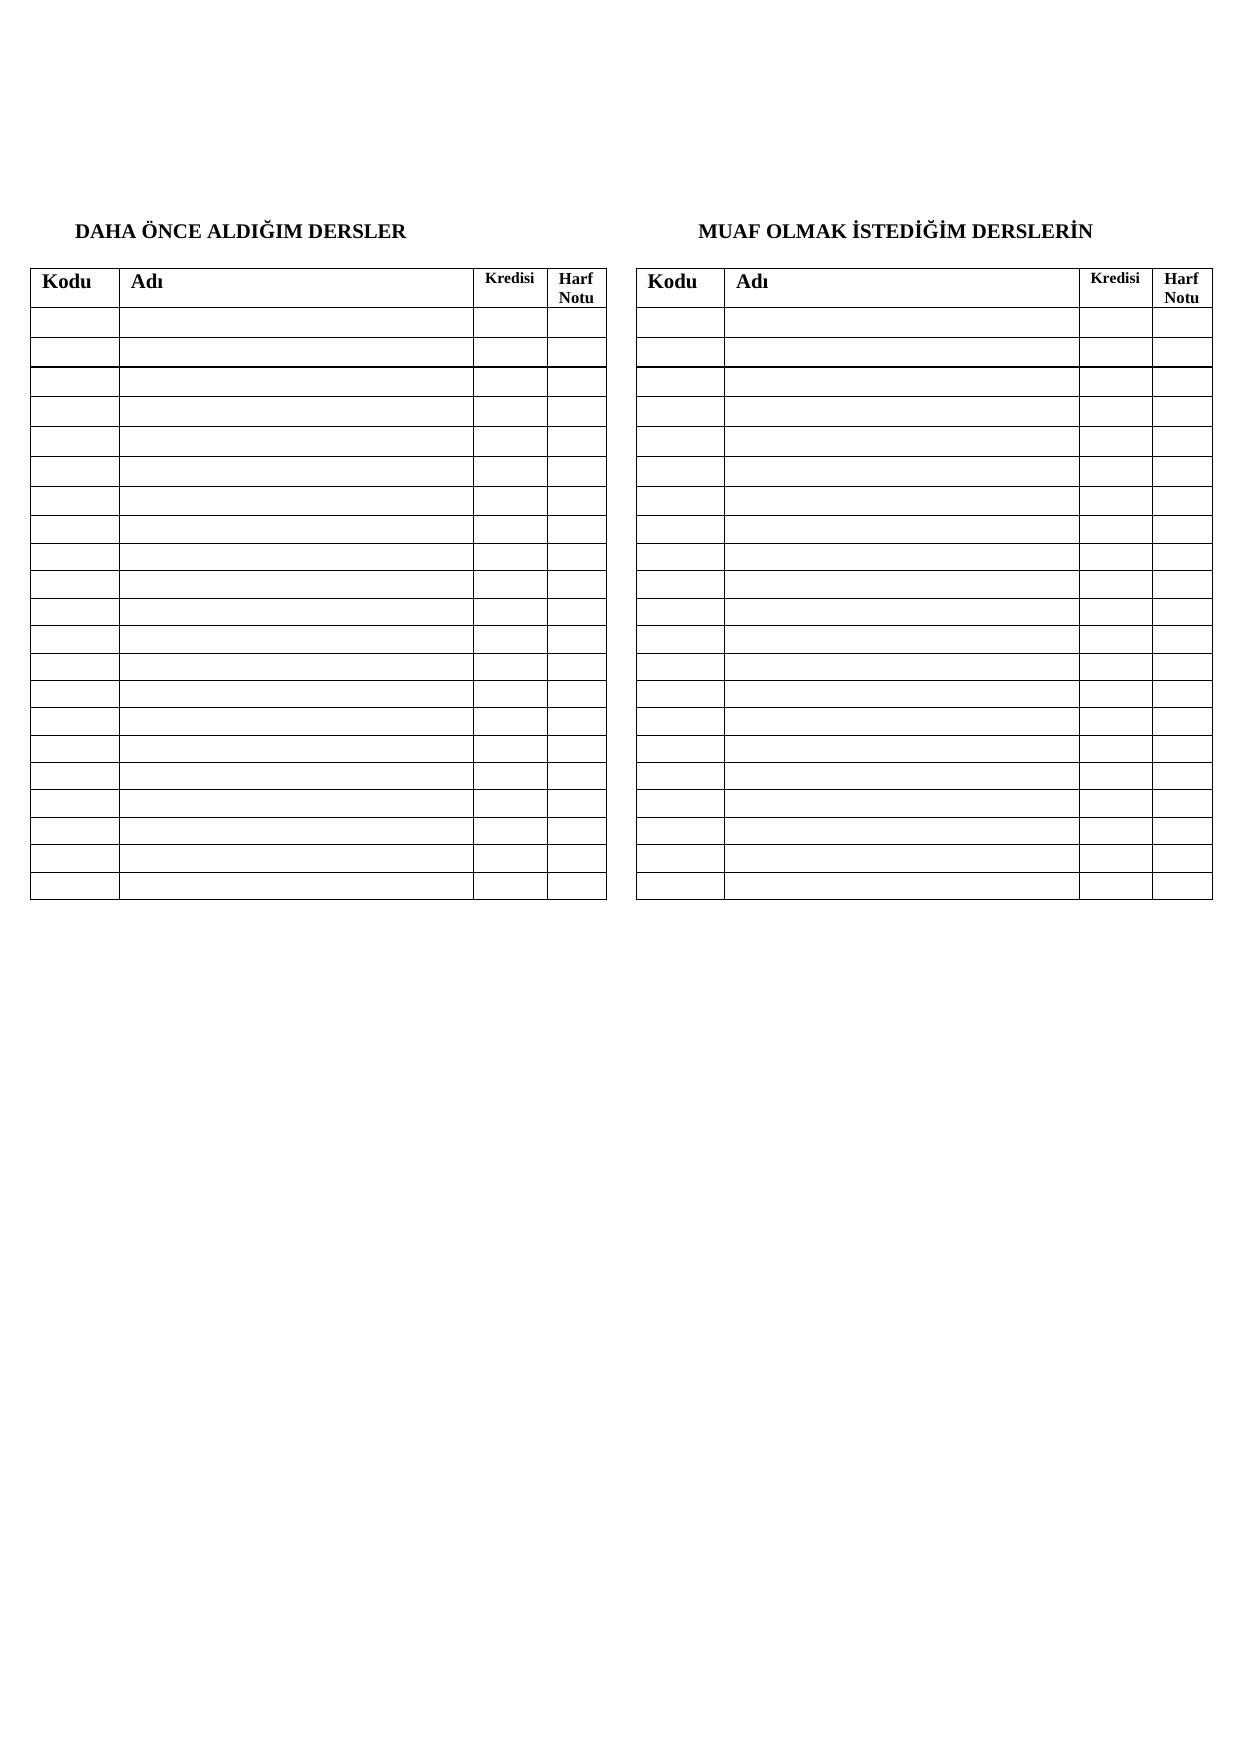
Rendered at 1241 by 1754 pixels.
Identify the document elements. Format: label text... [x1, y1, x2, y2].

table_cell [120, 427, 473, 456]
table_cell [120, 818, 473, 844]
table_cell [120, 654, 473, 680]
table_cell [120, 626, 473, 652]
table_cell [725, 427, 1079, 456]
table_cell [725, 338, 1079, 366]
table_cell [474, 708, 547, 734]
table_cell [725, 681, 1079, 707]
table_cell [474, 790, 547, 817]
table_cell [120, 487, 473, 515]
table_cell [1153, 736, 1212, 762]
table_cell [1080, 736, 1152, 762]
table_cell [1080, 571, 1152, 598]
table_cell [607, 762, 636, 789]
table_cell [1153, 516, 1212, 543]
table_cell [474, 845, 547, 872]
table_cell [607, 817, 636, 844]
table_cell [1080, 397, 1152, 426]
table_cell [474, 397, 547, 426]
table_cell [637, 338, 724, 366]
table_cell [637, 427, 724, 456]
table_cell [548, 516, 606, 543]
table_cell [474, 368, 547, 396]
table_cell [548, 571, 606, 598]
table_cell [474, 338, 547, 366]
table_cell [31, 544, 119, 570]
table_cell [607, 515, 636, 543]
table_cell [637, 457, 724, 486]
table_cell [31, 763, 119, 789]
table_cell [548, 654, 606, 680]
table_cell [607, 570, 636, 598]
table_cell [120, 308, 473, 337]
table_cell [725, 368, 1079, 396]
table_cell [607, 486, 636, 515]
table_cell [1153, 427, 1212, 456]
table_cell [1080, 487, 1152, 515]
table_cell [1153, 681, 1212, 707]
table_cell [1153, 626, 1212, 652]
table_cell [1153, 544, 1212, 570]
table_cell [725, 308, 1079, 337]
table_cell [120, 338, 473, 366]
table_cell [548, 599, 606, 625]
table_cell [1080, 873, 1152, 899]
table_cell [1080, 708, 1152, 734]
table_cell [1080, 308, 1152, 337]
table_cell [31, 626, 119, 652]
table_cell [607, 844, 636, 872]
table_cell [1153, 397, 1212, 426]
table_cell [1153, 873, 1212, 899]
table_cell [1153, 487, 1212, 515]
table_cell [31, 397, 119, 426]
table_cell [31, 790, 119, 817]
table_cell [725, 516, 1079, 543]
table_cell [637, 845, 724, 872]
table_cell [607, 653, 636, 680]
table_cell [120, 397, 473, 426]
table_cell [548, 457, 606, 486]
table_cell [31, 571, 119, 598]
table_cell [607, 598, 636, 625]
table_cell [474, 681, 547, 707]
table_cell [725, 708, 1079, 734]
table_cell [1153, 845, 1212, 872]
table_cell [607, 426, 636, 456]
table_cell [120, 516, 473, 543]
table_header Kodu [31, 269, 119, 307]
table_cell [637, 681, 724, 707]
table_cell [474, 571, 547, 598]
table_cell [120, 790, 473, 817]
table_cell [1080, 368, 1152, 396]
table_cell [725, 397, 1079, 426]
table_cell [607, 789, 636, 817]
table_cell [474, 516, 547, 543]
table_cell [120, 763, 473, 789]
table_cell [1080, 457, 1152, 486]
table_cell [1080, 818, 1152, 844]
table_cell [637, 654, 724, 680]
table_cell [548, 818, 606, 844]
table_cell [548, 873, 606, 899]
table_cell [1153, 457, 1212, 486]
table_cell [31, 457, 119, 486]
table_cell [548, 397, 606, 426]
table_cell [548, 681, 606, 707]
table_cell [607, 707, 636, 734]
table_cell [31, 487, 119, 515]
table_cell [1080, 338, 1152, 366]
table_cell [1080, 763, 1152, 789]
table_cell [637, 571, 724, 598]
table_cell [548, 763, 606, 789]
table_cell [607, 625, 636, 652]
table_cell [607, 366, 636, 396]
table_cell [120, 845, 473, 872]
table_cell [637, 873, 724, 899]
table_cell [607, 396, 636, 426]
table_cell [474, 736, 547, 762]
table_cell [607, 872, 636, 899]
table_cell [1153, 571, 1212, 598]
table_cell [1080, 516, 1152, 543]
table_cell [607, 735, 636, 762]
table_cell [1153, 368, 1212, 396]
table_cell [637, 763, 724, 789]
table_cell [120, 368, 473, 396]
table_cell [474, 654, 547, 680]
table_cell [31, 654, 119, 680]
table_cell [548, 736, 606, 762]
table_cell [725, 487, 1079, 515]
table_cell [548, 427, 606, 456]
table_cell [637, 308, 724, 337]
table_header Harf Notu [548, 269, 606, 307]
table_cell [607, 337, 636, 366]
table_cell [548, 544, 606, 570]
table_cell [548, 845, 606, 872]
table_cell [1080, 790, 1152, 817]
table_cell [637, 708, 724, 734]
table_header Kredisi [1080, 269, 1152, 307]
table_header Adı [725, 269, 1079, 307]
table_cell [31, 708, 119, 734]
table_cell [120, 599, 473, 625]
table_cell [1080, 427, 1152, 456]
table_cell [637, 516, 724, 543]
table_cell [548, 338, 606, 366]
table_cell [120, 681, 473, 707]
table_cell [31, 845, 119, 872]
table_cell [548, 368, 606, 396]
table_cell [725, 544, 1079, 570]
table_header Harf Notu [1153, 269, 1212, 307]
table_cell [474, 873, 547, 899]
text DAHA ÖNCE ALDIĞIM DERSLER MUAF OLMAK İSTEDİĞİM DERSLERİN [75, 219, 1165, 243]
table_header Kodu [637, 269, 724, 307]
table_cell [120, 457, 473, 486]
table_cell [637, 487, 724, 515]
table_cell [1153, 654, 1212, 680]
table_cell [1080, 544, 1152, 570]
table_cell [637, 818, 724, 844]
table_cell [120, 571, 473, 598]
table_cell [725, 763, 1079, 789]
table_cell [637, 544, 724, 570]
table_cell [1153, 599, 1212, 625]
table_header [607, 268, 636, 307]
table_cell [474, 457, 547, 486]
table_cell [725, 845, 1079, 872]
table_cell [725, 571, 1079, 598]
table_cell [607, 680, 636, 707]
table_cell [725, 790, 1079, 817]
table_cell [1153, 790, 1212, 817]
table_cell [474, 487, 547, 515]
table_cell [607, 307, 636, 337]
table_cell [637, 599, 724, 625]
table_cell [725, 736, 1079, 762]
table_cell [31, 427, 119, 456]
table_cell [31, 681, 119, 707]
table_cell [474, 763, 547, 789]
table_cell [1080, 654, 1152, 680]
table_cell [31, 818, 119, 844]
table_cell [474, 427, 547, 456]
table_cell [31, 873, 119, 899]
table_cell [474, 599, 547, 625]
table_cell [31, 308, 119, 337]
table_cell [548, 487, 606, 515]
table_cell [1080, 681, 1152, 707]
table_cell [725, 457, 1079, 486]
table_cell [474, 818, 547, 844]
table_header Adı [120, 269, 473, 307]
table_cell [607, 543, 636, 570]
table_header Kredisi [474, 269, 547, 307]
table_cell [31, 368, 119, 396]
table_cell [607, 456, 636, 486]
table_cell [120, 873, 473, 899]
table_cell [120, 736, 473, 762]
table_cell [637, 368, 724, 396]
table_cell [548, 308, 606, 337]
table_cell [120, 544, 473, 570]
table_cell [1153, 818, 1212, 844]
table_cell [31, 516, 119, 543]
table_cell [548, 626, 606, 652]
table_cell [474, 308, 547, 337]
table_cell [31, 338, 119, 366]
table_cell [637, 736, 724, 762]
table_cell [725, 599, 1079, 625]
table_cell [637, 626, 724, 652]
table_cell [637, 397, 724, 426]
table_cell [1153, 763, 1212, 789]
table_cell [1080, 599, 1152, 625]
table_cell [1153, 308, 1212, 337]
table_cell [1153, 708, 1212, 734]
table_cell [1080, 845, 1152, 872]
table_cell [725, 873, 1079, 899]
table_cell [725, 626, 1079, 652]
table_cell [31, 599, 119, 625]
table_cell [637, 790, 724, 817]
table_cell [120, 708, 473, 734]
table_cell [725, 654, 1079, 680]
table_cell [1080, 626, 1152, 652]
table_cell [474, 544, 547, 570]
table_cell [31, 736, 119, 762]
table_cell [548, 708, 606, 734]
table_cell [725, 818, 1079, 844]
table_cell [548, 790, 606, 817]
table_cell [474, 626, 547, 652]
table_cell [1153, 338, 1212, 366]
